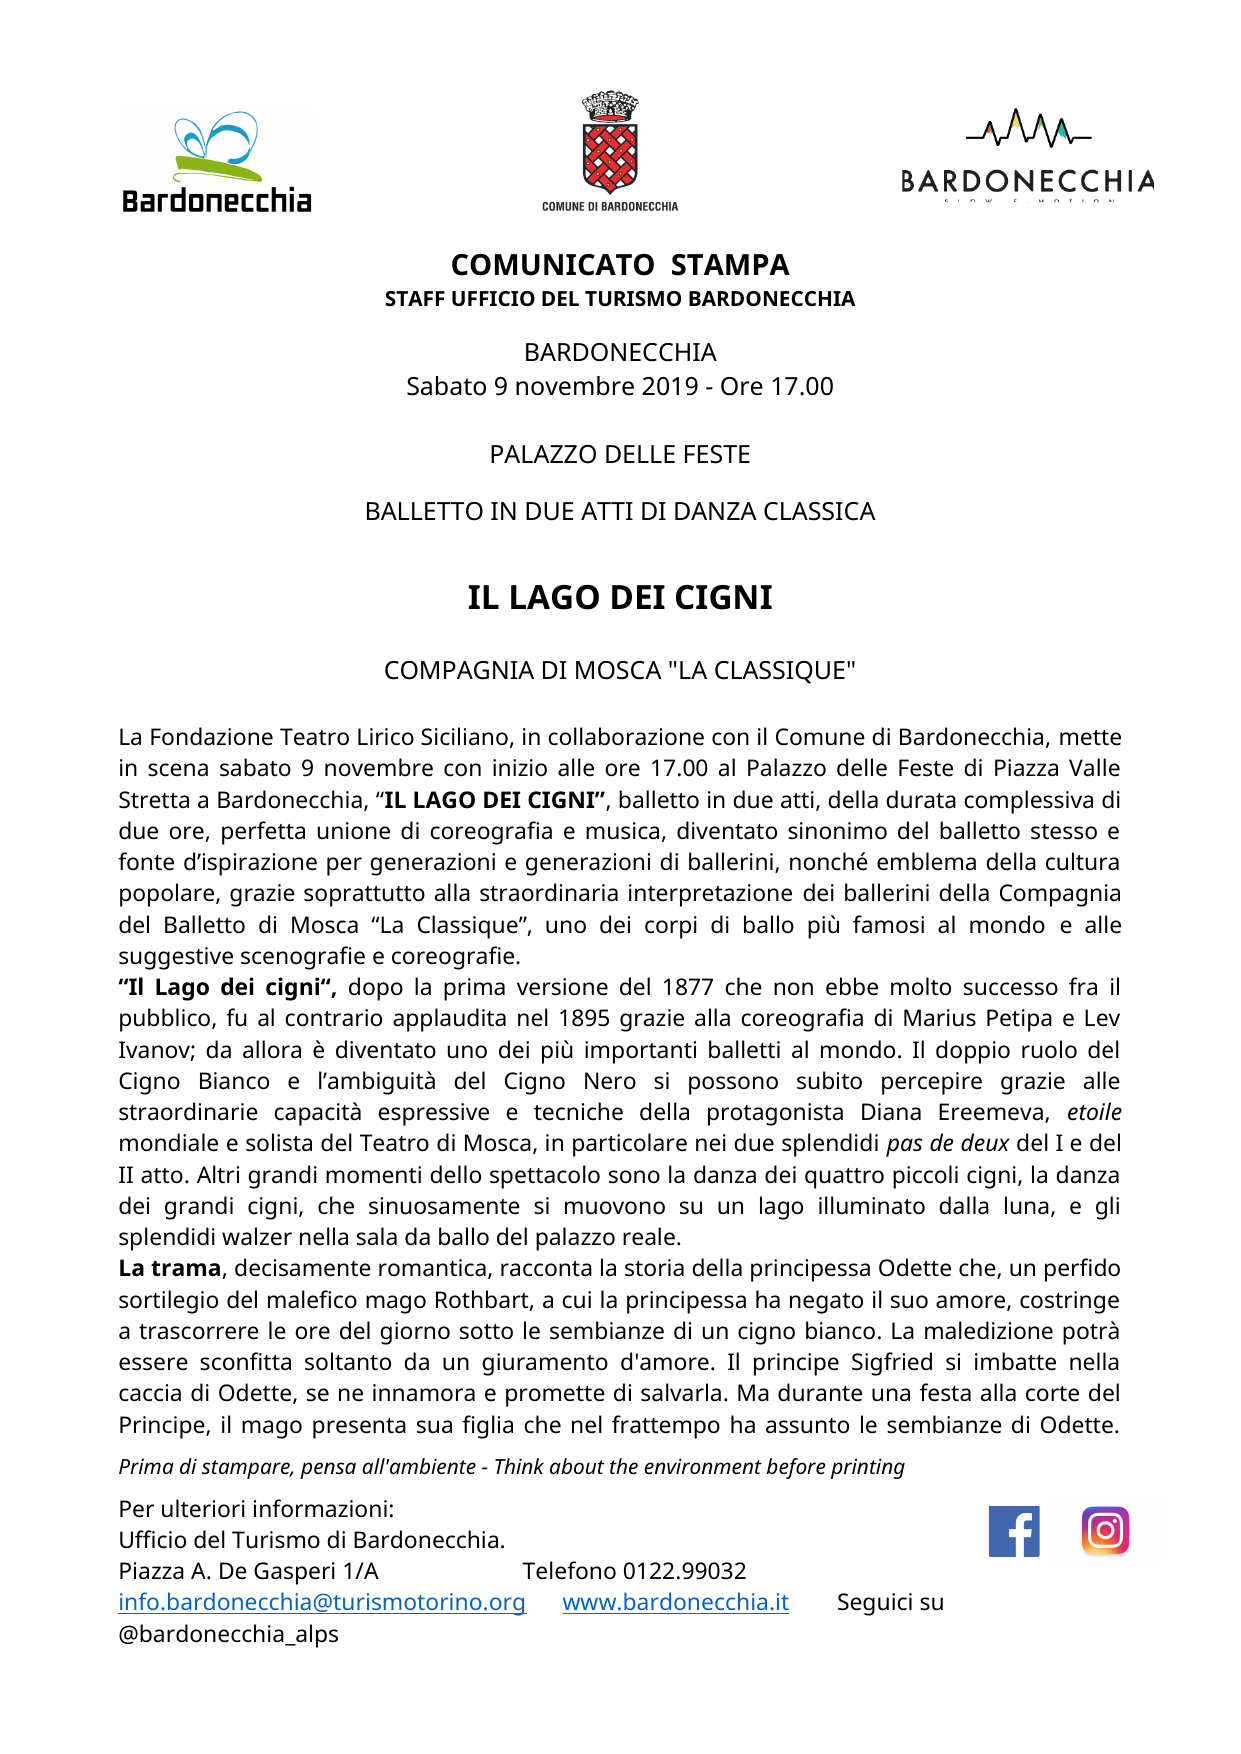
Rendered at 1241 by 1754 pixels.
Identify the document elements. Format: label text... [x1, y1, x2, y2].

text BARDONECCHIA [118, 335, 1122, 369]
text IL LAGO DEI CIGNI [118, 573, 1122, 619]
picture [988, 1506, 1040, 1557]
text La Fondazione Teatro Lirico Siciliano, in collaborazione con il Comune di Bardonecchia, mette in scena sabato 9 novembre con inizio alle ore 17.00 al Palazzo delle Feste di Piazza Valle Stretta a Bardonecchia, “IL LAGO DEI CIGNI”, balletto in due atti, della durata complessiva di due ore, perfetta unione di coreografia e musica, diventato sinonimo del balletto stesso e fonte d’ispirazione per generazioni e generazioni di ballerini, nonché emblema della cultura popolare, grazie soprattutto alla straordinaria interpretazione dei ballerini della Compagnia del Balletto di Mosca “La Classique”, uno dei corpi di ballo più famosi al mondo e alle suggestive scenografie e coreografie. [118, 721, 1122, 971]
picture [535, 84, 686, 216]
text Sabato 9 novembre 2019 - Ore 17.00 [118, 369, 1122, 403]
text BALLETTO IN DUE ATTI DI DANZA CLASSICA [118, 494, 1122, 528]
text COMPAGNIA DI MOSCA "LA CLASSIQUE" [118, 653, 1122, 687]
picture [118, 107, 315, 214]
text PALAZZO DELLE FESTE [118, 437, 1122, 471]
picture [901, 108, 1154, 202]
text “Il Lago dei cigni“, dopo la prima versione del 1877 che non ebbe molto successo fra il pubblico, fu al contrario applaudita nel 1895 grazie alla coreografia di Marius Petipa e Lev Ivanov; da allora è diventato uno dei più importanti balletti al mondo. Il doppio ruolo del Cigno Bianco e l’ambiguità del Cigno Nero si possono subito percepire grazie alle straordinarie capacità espressive e tecniche della protagonista Diana Ereemeva, etoile mondiale e solista del Teatro di Mosca, in particolare nei due splendidi pas de deux del I e del II atto. Altri grandi momenti dello spettacolo sono la danza dei quattro piccoli cigni, la danza dei grandi cigni, che sinuosamente si muovono su un lago illuminato dalla luna, e gli splendidi walzer nella sala da ballo del palazzo reale. [118, 971, 1122, 1252]
picture [1048, 1497, 1164, 1566]
